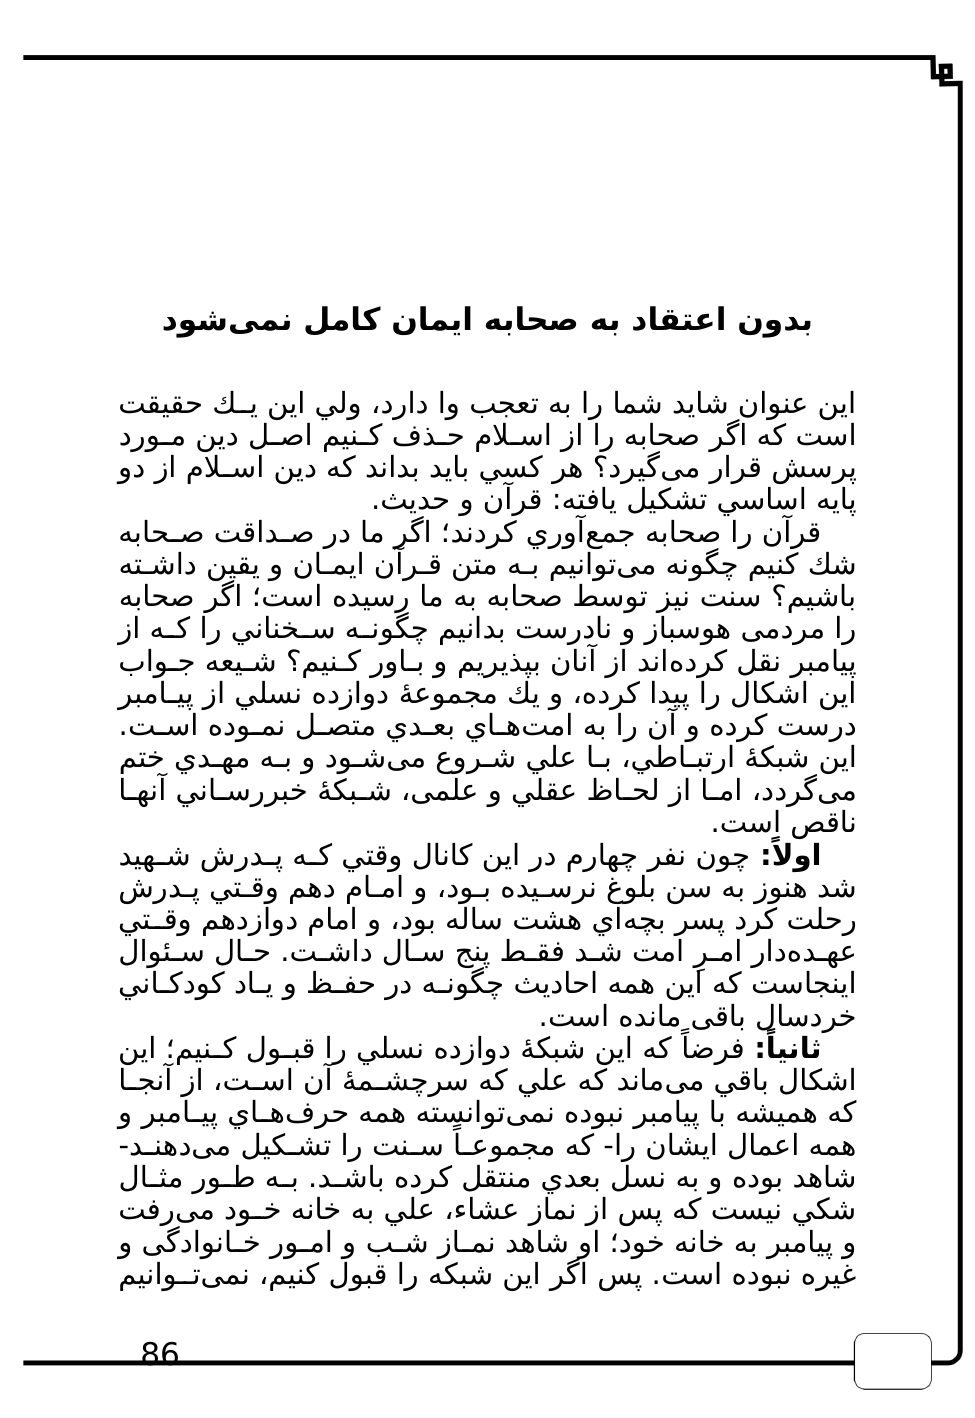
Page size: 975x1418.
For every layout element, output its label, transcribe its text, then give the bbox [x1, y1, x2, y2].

picture [23, 0, 975, 1418]
text اين عنوان شايد شما را به تعجب وا دارد، ولي اين يك حقيقت است كه اگر صحابه را از اسلام حذف كنيم اصل دين مورد پرسش قرار می‌گيرد؟ هر كسي بايد بداند كه دين اسلام از دو پايه اساسي تشكيل ‌يافته: قرآن و حديث. [118, 387, 857, 517]
text بدون اعتقاد به صحابه ايمان كامل نمی‌شود [118, 301, 857, 337]
text اولاً: چون نفر چهارم در اين كانال وقتي كه پدرش شهيد شد هنوز به سن بلوغ نرسيده بود، و امام دهم وقتي پدرش رحلت كرد پسر بچه‌اي هشت ساله بود، و امام دوازدهم وقتي عهده‌دار امرِ امت شد فقط پنج سال داشت. حال سئوال اينجاست كه اين همه احاديث چگونه در حفظ و ياد كودكاني خردسال باقی مانده است. [118, 839, 857, 1033]
text قرآن را صحابه جمع‌آوري کردند؛ اگر ما در صداقت صحابه شك كنيم چگونه می‌توانيم به متن قرآن ايمان و يقين داشته باشيم؟ سنت نيز توسط صحابه به ما رسيده است؛ اگر صحابه را مردمی هوسباز و نادرست بدانيم چگونه سخناني را كه از پيامبر نقل كرده‌اند از آنان بپذيريم و باور كنيم؟ شيعه جواب اين اشكال را پيدا كرده، و يك مجموعۀ دوازده نسلي از پيامبر درست كرده و آن را به امت‌هاي بعدي متصل نموده است. اين شبکۀ ارتباطي، با علي شروع می‌شود و به مهدي ختم می‌گردد، اما از لحاظ عقلي و علمی، شبکۀ خبررساني آنها ناقص است. [118, 517, 857, 839]
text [118, 1033, 857, 1291]
